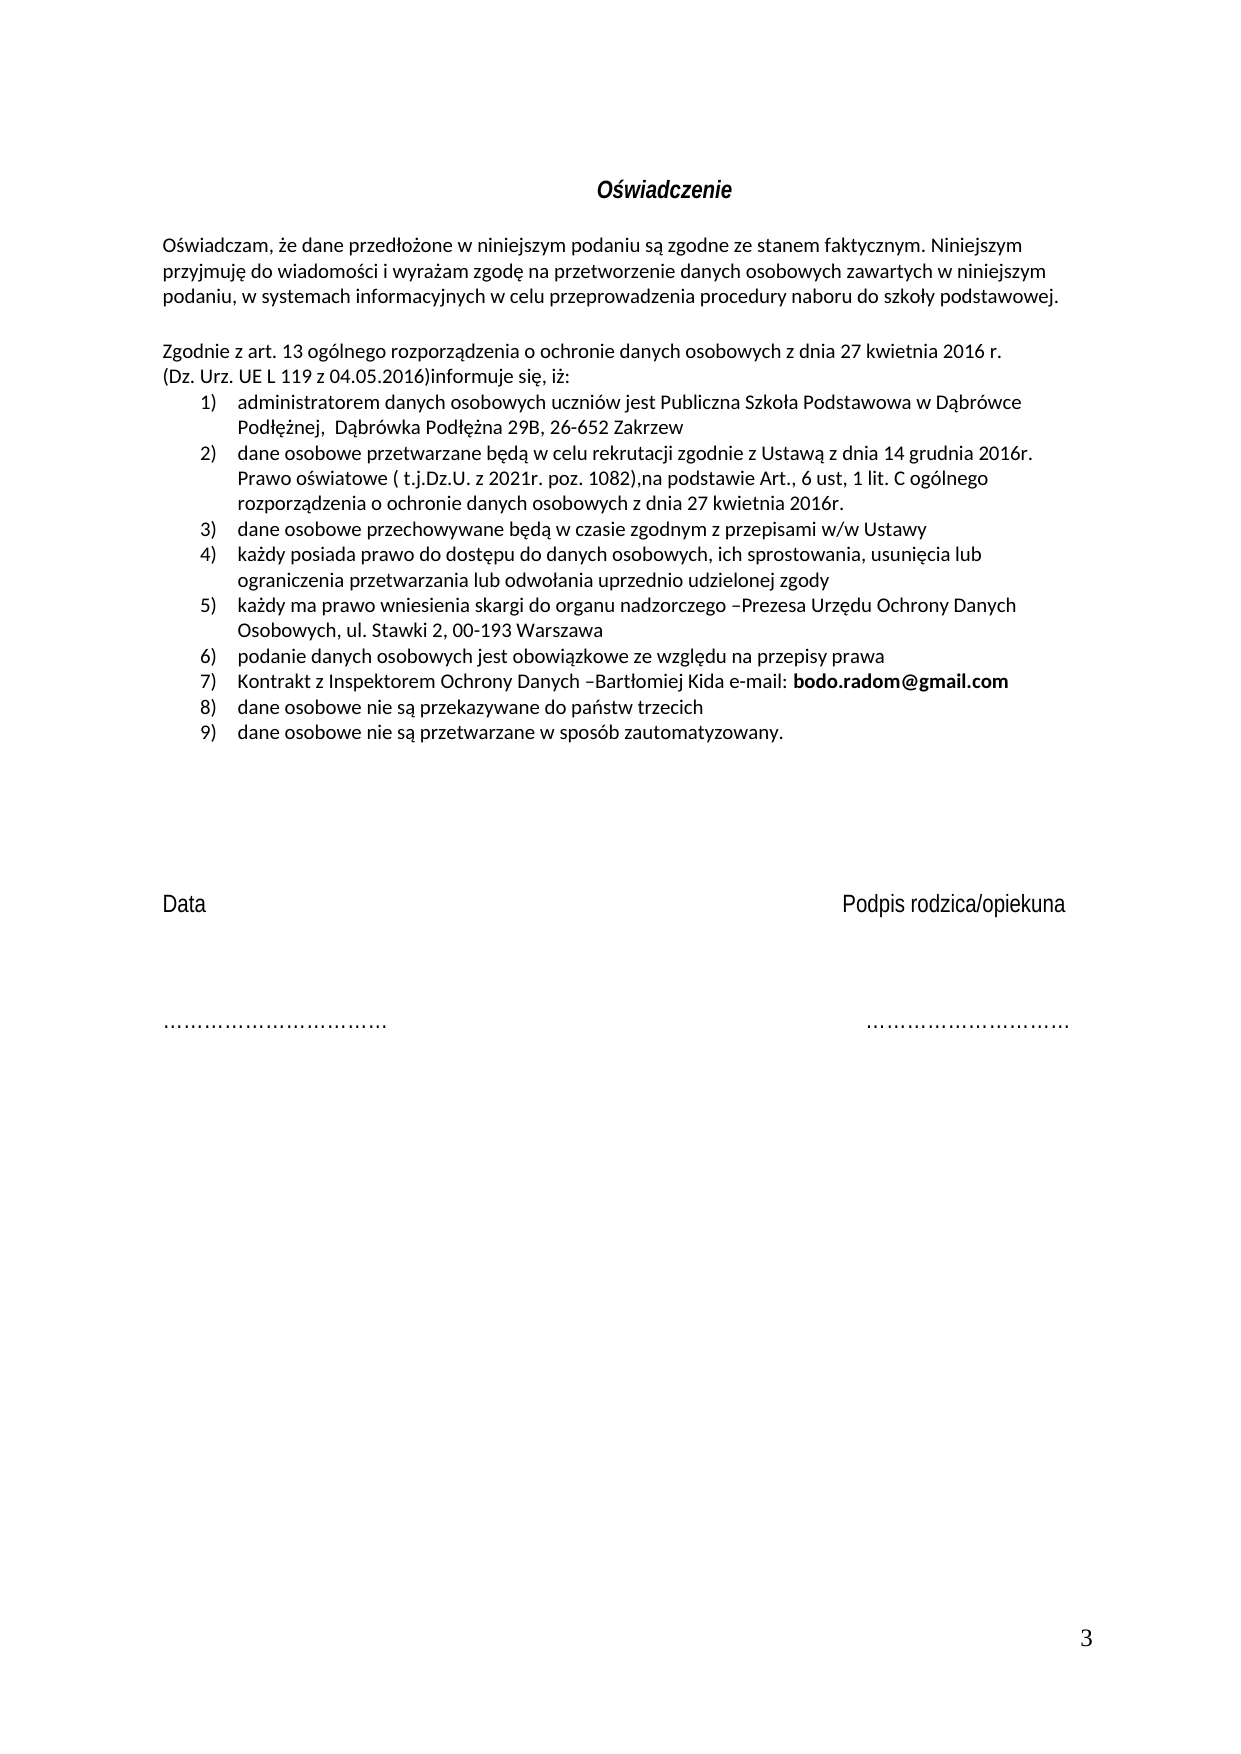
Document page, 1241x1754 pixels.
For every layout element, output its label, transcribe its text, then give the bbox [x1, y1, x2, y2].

text Oświadczenie [162, 175, 1093, 203]
list dane osobowe nie są przetwarzane w sposób zautomatyzowany. [200, 719, 1093, 745]
list każdy ma prawo wniesienia skargi do organu nadzorczego –Prezesa Urzędu Ochrony Danych Osobowych, ul. Stawki 2, 00-193 Warszawa [200, 592, 1093, 643]
list dane osobowe nie są przekazywane do państw trzecich [200, 694, 1093, 719]
text Oświadczam, że dane przedłożone w niniejszym podaniu są zgodne ze stanem faktycznym. Niniejszym przyjmuję do wiadomości i wyrażam zgodę na przetworzenie danych osobowych zawartych w niniejszym podaniu, w systemach informacyjnych w celu przeprowadzenia procedury naboru do szkoły podstawowej. [162, 233, 1093, 309]
text Zgodnie z art. 13 ogólnego rozporządzenia o ochronie danych osobowych z dnia 27 kwietnia 2016 r. (Dz. Urz. UE L 119 z 04.05.2016)informuje się, iż: [162, 338, 1093, 389]
list każdy posiada prawo do dostępu do danych osobowych, ich sprostowania, usunięcia lub ograniczenia przetwarzania lub odwołania uprzednio udzielonej zgody [200, 541, 1093, 592]
list administratorem danych osobowych uczniów jest Publiczna Szkoła Podstawowa w Dąbrówce Podłężnej, Dąbrówka Podłężna 29B, 26-652 Zakrzew [200, 389, 1093, 440]
list podanie danych osobowych jest obowiązkowe ze względu na przepisy prawa [200, 643, 1093, 668]
text Data Podpis rodzica/opiekuna [162, 889, 1093, 918]
list Kontrakt z Inspektorem Ochrony Danych –Bartłomiej Kida e-mail: bodo.radom@gmail.com [200, 668, 1093, 694]
list dane osobowe przechowywane będą w czasie zgodnym z przepisami w/w Ustawy [200, 516, 1093, 541]
text …………………………… ………………………… [162, 1005, 1093, 1034]
list dane osobowe przetwarzane będą w celu rekrutacji zgodnie z Ustawą z dnia 14 grudnia 2016r. Prawo oświatowe ( t.j.Dz.U. z 2021r. poz. 1082),na podstawie Art., 6 ust, 1 lit. C ogólnego rozporządzenia o ochronie danych osobowych z dnia 27 kwietnia 2016r. [200, 440, 1093, 516]
